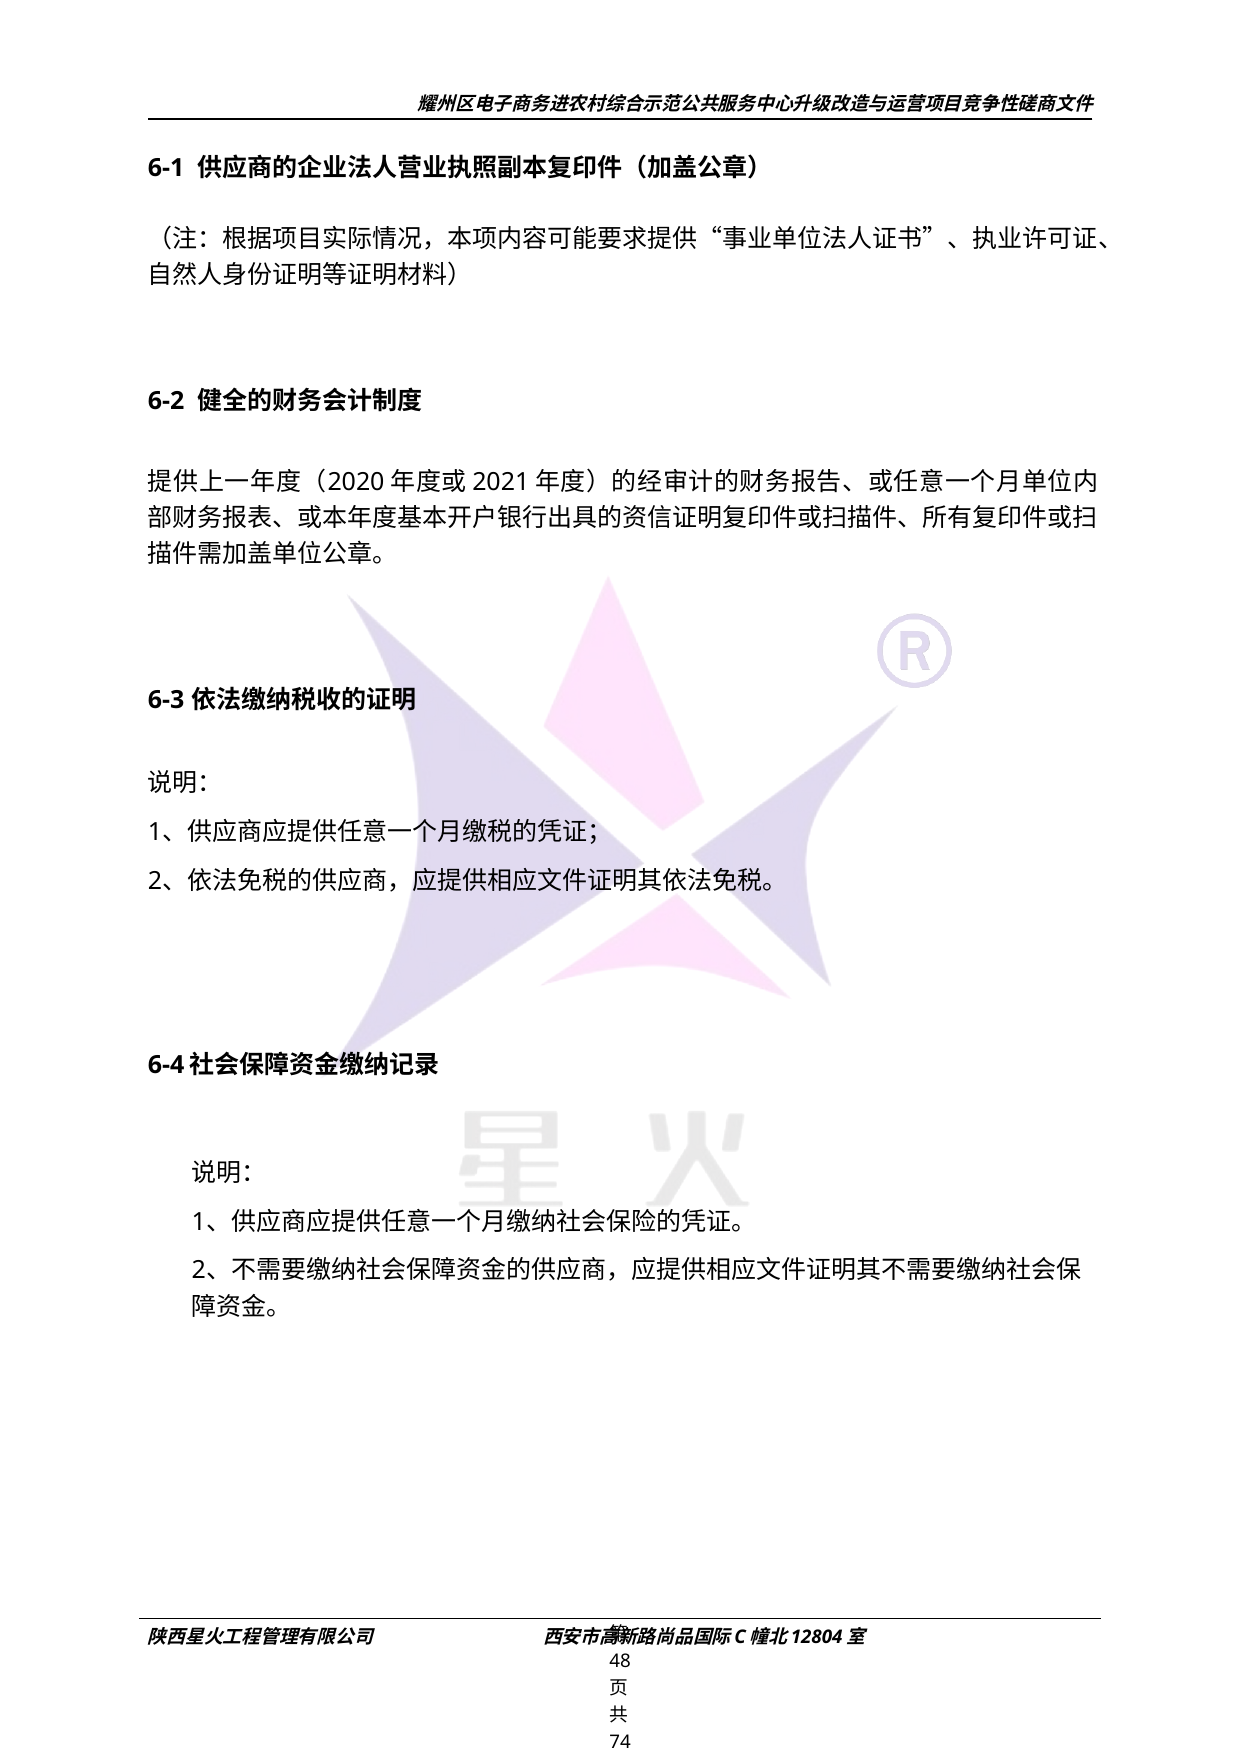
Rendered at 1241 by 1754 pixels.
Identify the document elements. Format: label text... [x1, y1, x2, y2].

text 说明： [148, 763, 1098, 799]
text 6-3 依法缴纳税收的证明 [148, 680, 1092, 716]
list 不需要缴纳社会保障资金的供应商，应提供相应文件证明其不需要缴纳社会保障资金。 [191, 1250, 1098, 1322]
text 6-1 供应商的企业法人营业执照副本复印件（加盖公章） [148, 148, 1092, 184]
list 供应商应提供任意一个月缴纳社会保险的凭证。 [191, 1201, 1098, 1237]
text 6-2 健全的财务会计制度 [148, 380, 1092, 416]
text 说明： [191, 1152, 1098, 1189]
text 6-4社会保障资金缴纳记录 [148, 1044, 1092, 1081]
text 2、依法免税的供应商，应提供相应文件证明其依法免税。 [148, 860, 1098, 897]
text 提供上一年度（2020年度或2021年度）的经审计的财务报告、或任意一个月单位内部财务报表、或本年度基本开户银行出具的资信证明复印件或扫描件、所有复印件或扫描件需加盖单位公章。 [148, 461, 1098, 570]
text 1、供应商应提供任意一个月缴税的凭证； [148, 812, 1098, 848]
text （注：根据项目实际情况，本项内容可能要求提供“事业单位法人证书”、执业许可证、自然人身份证明等证明材料） [148, 218, 1098, 291]
